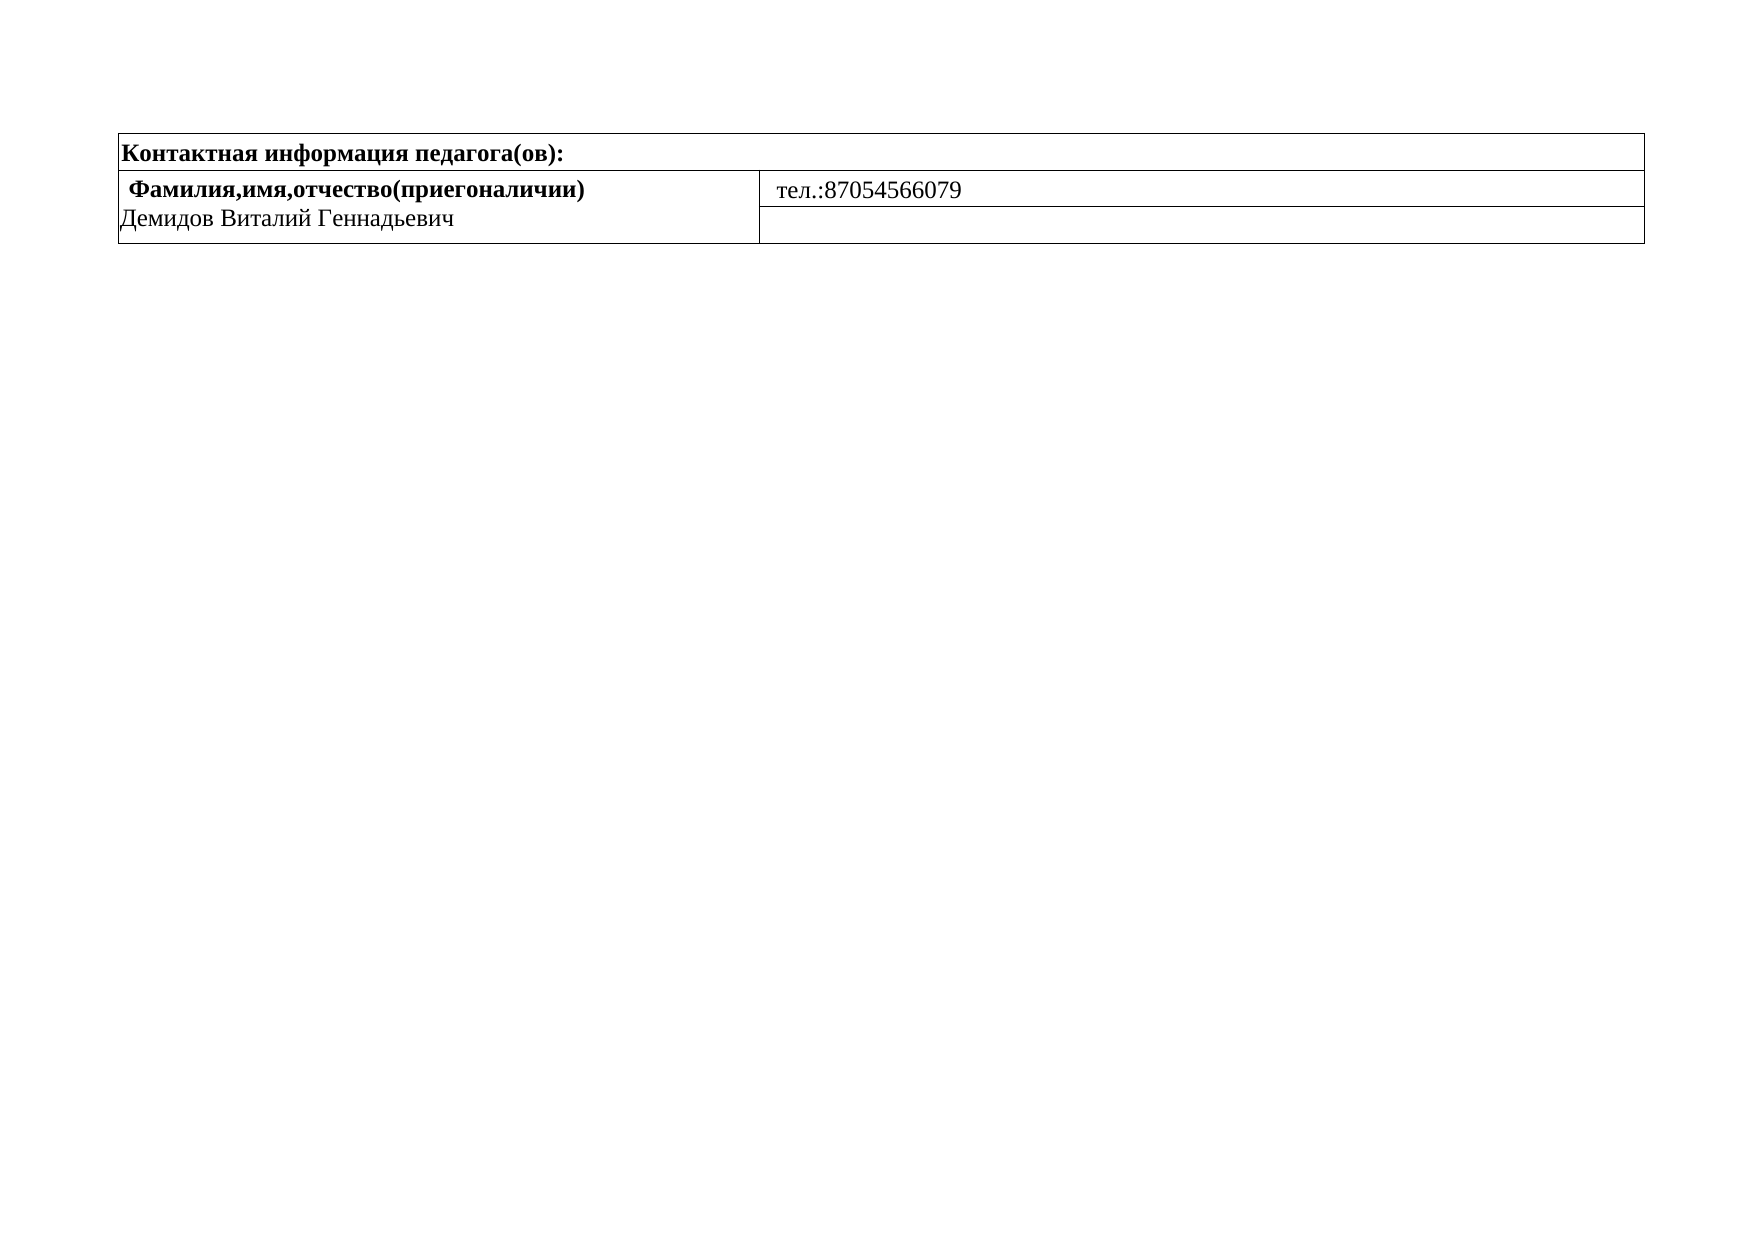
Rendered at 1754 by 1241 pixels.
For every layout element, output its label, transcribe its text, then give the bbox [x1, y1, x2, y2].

table_cell тел.:87054566079 [760, 171, 1644, 206]
table_cell [760, 207, 1644, 243]
table_cell Контактная информация педагога(ов): [119, 134, 1644, 169]
table_cell Фамилия,имя,отчество(приегоналичии) Демидов Виталий Геннадьевич [119, 171, 759, 243]
